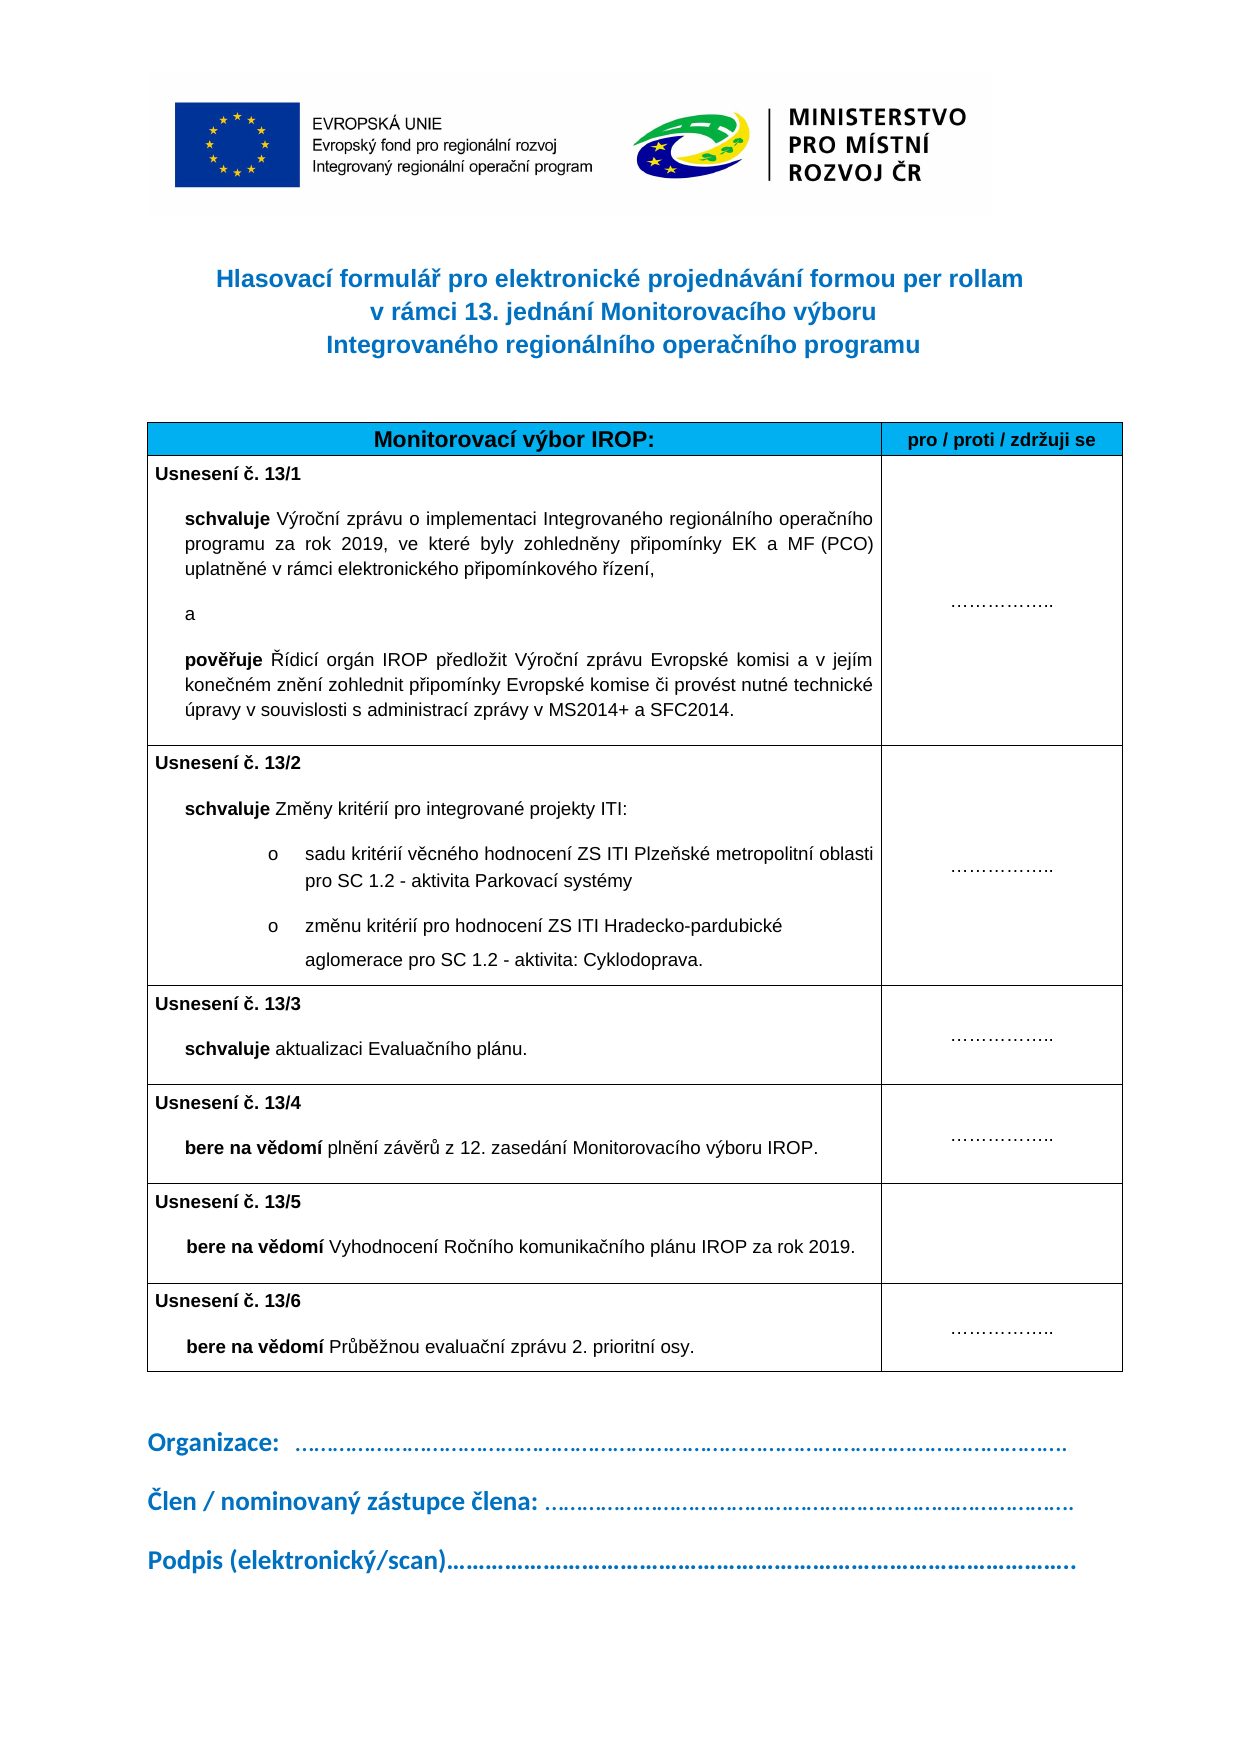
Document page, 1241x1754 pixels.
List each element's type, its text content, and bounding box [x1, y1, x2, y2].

table_cell [882, 1184, 1122, 1282]
picture [147, 73, 993, 215]
table_cell …………….. [882, 1284, 1122, 1371]
text Hlasovací formulář pro elektronické projednávání formou per rollam [148, 264, 1093, 293]
table_cell …………….. [882, 456, 1122, 744]
text Člen / nominovaný zástupce člena: …………………………………………………………………………. [148, 1484, 1093, 1517]
table_cell Usnesení č. 13/6 bere na vědomí Průběžnou evaluační zprávu 2. prioritní osy. [148, 1284, 881, 1371]
text v rámci 13. jednání Monitorovacího výboru [148, 297, 1093, 326]
table_header Monitorovací výbor IROP: [148, 423, 881, 455]
table_header pro / proti / zdržuji se [882, 423, 1122, 455]
table_cell Usnesení č. 13/5 bere na vědomí Vyhodnocení Ročního komunikačního plánu IROP za rok 2019. [148, 1184, 881, 1282]
table_cell Usnesení č. 13/3 schvaluje aktualizaci Evaluačního plánu. [148, 986, 881, 1084]
text Integrovaného regionálního operačního programu [148, 330, 1093, 359]
table_cell Usnesení č. 13/1 schvaluje Výroční zprávu o implementaci Integrovaného regionálního operačního programu za rok 2019, ve které byly zohledněny připomínky EK a MF (PCO) uplatněné v rámci elektronického připomínkového řízení, a pověřuje Řídicí orgán IROP předložit Výroční zprávu Evropské komisi a v jejím konečném znění zohlednit připomínky Evropské komise či provést nutné technické úpravy v souvislosti s administrací zprávy v MS2014+ a SFC2014. [148, 456, 881, 744]
table_cell …………….. [882, 986, 1122, 1084]
text Podpis (elektronický/scan)…………………………………………………………………………………….. [148, 1543, 1093, 1576]
table_cell Usnesení č. 13/2 schvaluje Změny kritérií pro integrované projekty ITI: sadu kritérií věcného hodnocení ZS ITI Plzeňské metropolitní oblasti pro SC 1.2 - aktivita Parkovací systémy změnu kritérií pro hodnocení ZS ITI Hradecko-pardubické aglomerace pro SC 1.2 - aktivita: Cyklodoprava. [148, 746, 881, 985]
table_cell …………….. [882, 1085, 1122, 1183]
table_cell …………….. [882, 746, 1122, 985]
table_cell Usnesení č. 13/4 bere na vědomí plnění závěrů z 12. zasedání Monitorovacího výboru IROP. [148, 1085, 881, 1183]
text Organizace: ……………………………………………………………………………………………………………. [148, 1425, 1093, 1458]
